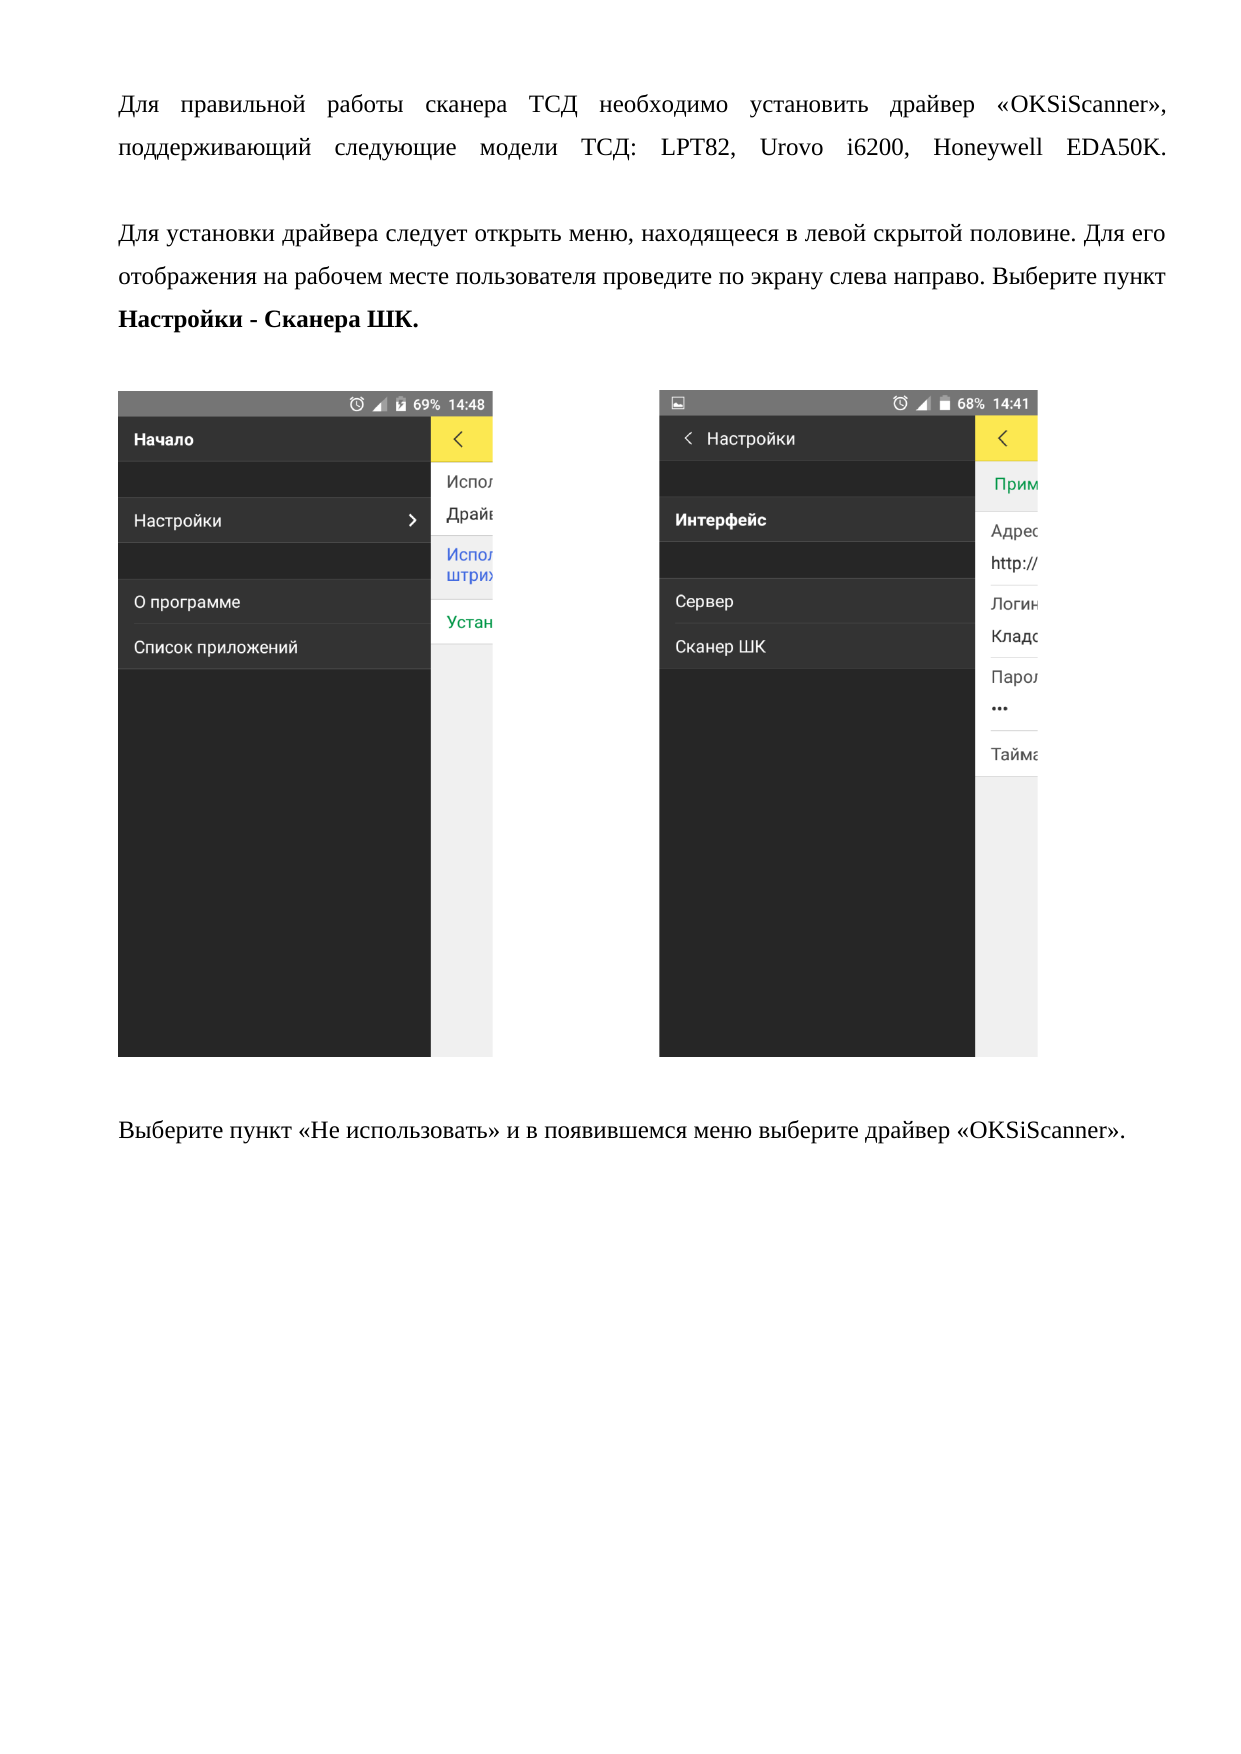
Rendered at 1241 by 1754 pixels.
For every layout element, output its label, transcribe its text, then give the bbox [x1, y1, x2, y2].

text Выберите пункт «Не использовать» и в появившемся меню выберите драйвер «OKSiScanner». [118, 1115, 1167, 1143]
picture [659, 390, 1038, 1057]
picture [118, 391, 493, 1057]
text Для правильной работы сканера ТСД необходимо установить драйвер «OKSiScanner», поддерживающий следующие модели ТСД: LPT82, Urovo i6200, Honeywell EDA50K. Для установки драйвера следует открыть меню, находящееся в левой скрытой половине. Для его отображения на рабочем месте пользователя проведите по экрану слева направо. Выберите пункт Настройки - Сканера ШК. [118, 89, 1167, 333]
